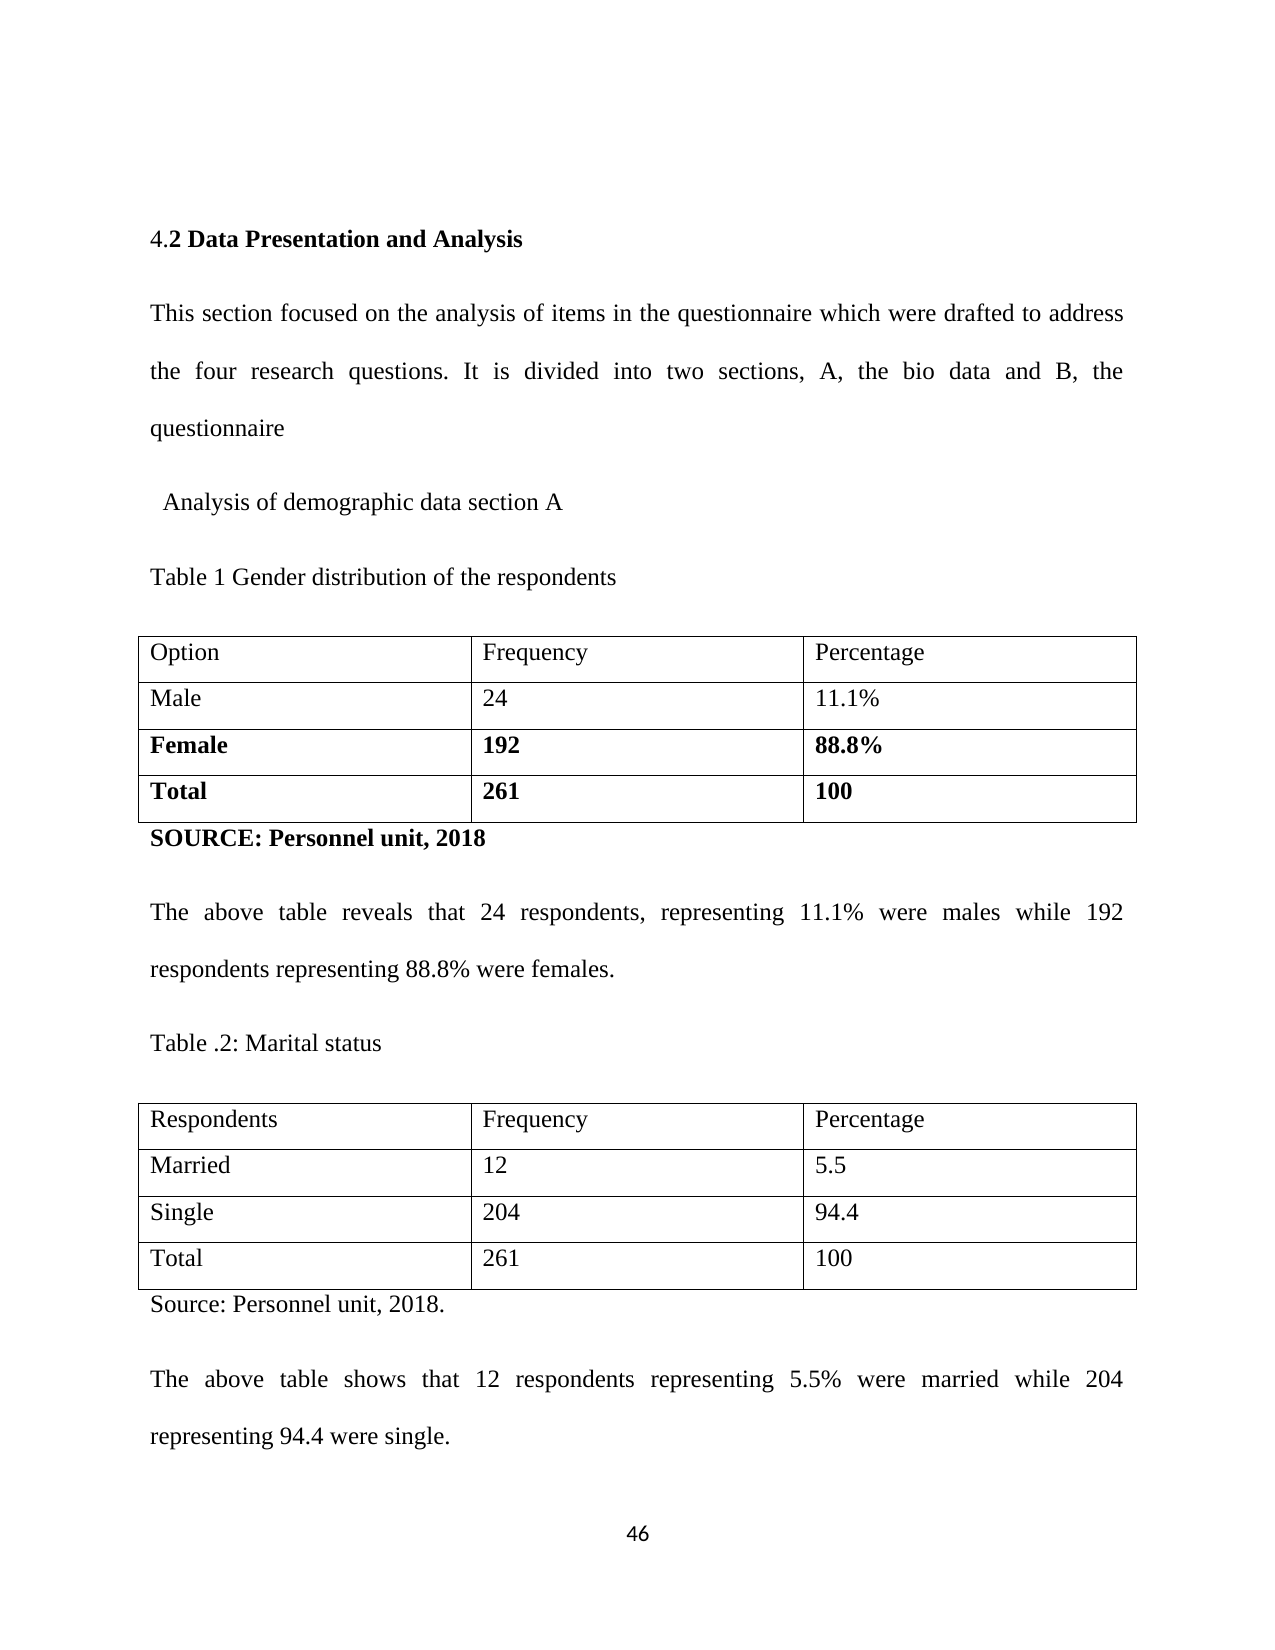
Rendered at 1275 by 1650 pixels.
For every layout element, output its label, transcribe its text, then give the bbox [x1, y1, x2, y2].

table_cell 192 [472, 730, 803, 775]
table_cell 5.5 [804, 1150, 1136, 1196]
text The above table reveals that 24 respondents, representing 11.1% were males while 192 respondents representing 88.8% were females. [150, 897, 1125, 983]
table_cell Single [139, 1197, 471, 1242]
text Table .2: Marital status [150, 1028, 1125, 1057]
table_header Frequency [472, 1104, 803, 1149]
table_cell 11.1% [804, 683, 1136, 729]
table_header Frequency [472, 637, 803, 682]
table_cell 100 [804, 1243, 1136, 1288]
text 4.2 Data Presentation and Analysis [150, 224, 1125, 253]
table_cell 204 [472, 1197, 803, 1242]
table_cell Total [139, 776, 471, 822]
table_cell 88.8% [804, 730, 1136, 775]
table_cell 261 [472, 1243, 803, 1288]
text Analysis of demographic data section A [150, 487, 1125, 516]
table_cell 100 [804, 776, 1136, 822]
text Table 1 Gender distribution of the respondents [150, 562, 1125, 590]
table_cell Married [139, 1150, 471, 1196]
table_cell 94.4 [804, 1197, 1136, 1242]
table_header Percentage [804, 1104, 1136, 1149]
table_cell 261 [472, 776, 803, 822]
text Source: Personnel unit, 2018. [150, 1290, 1125, 1318]
table_cell 12 [472, 1150, 803, 1196]
text This section focused on the analysis of items in the questionnaire which were drafted to address the four research questions. It is divided into two sections, A, the bio data and B, the questionnaire [150, 298, 1125, 442]
table_cell Male [139, 683, 471, 729]
table_header Percentage [804, 637, 1136, 682]
table_header Option [139, 637, 471, 682]
table_header Respondents [139, 1104, 471, 1149]
text SOURCE: Personnel unit, 2018 [150, 823, 1125, 851]
table_cell Female [139, 730, 471, 775]
text The above table shows that 12 respondents representing 5.5% were married while 204 representing 94.4 were single. [150, 1364, 1125, 1450]
table_cell 24 [472, 683, 803, 729]
table_cell Total [139, 1243, 471, 1288]
